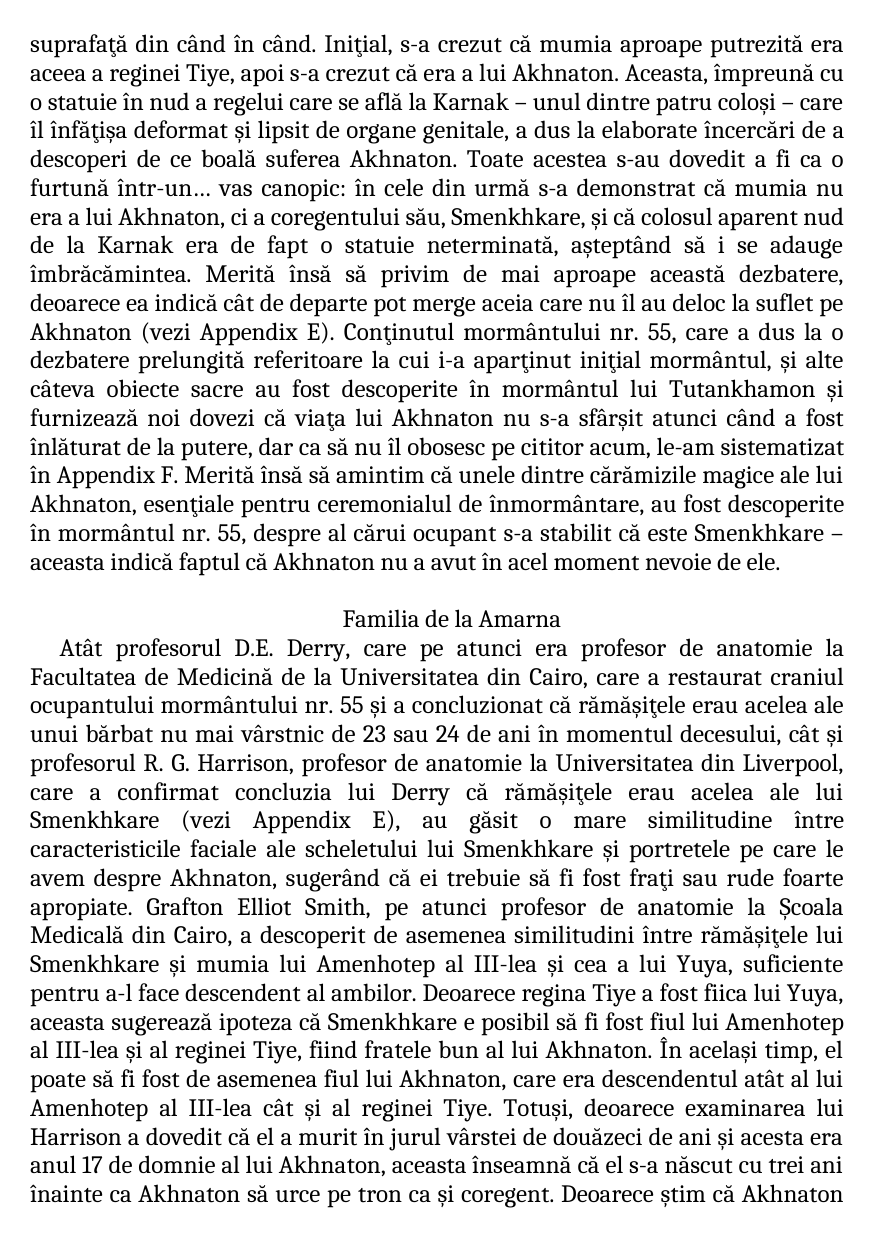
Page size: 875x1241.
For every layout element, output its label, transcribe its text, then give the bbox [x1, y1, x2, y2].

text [30, 634, 844, 1209]
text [30, 30, 844, 576]
text Familia de la Amarna [30, 605, 844, 634]
